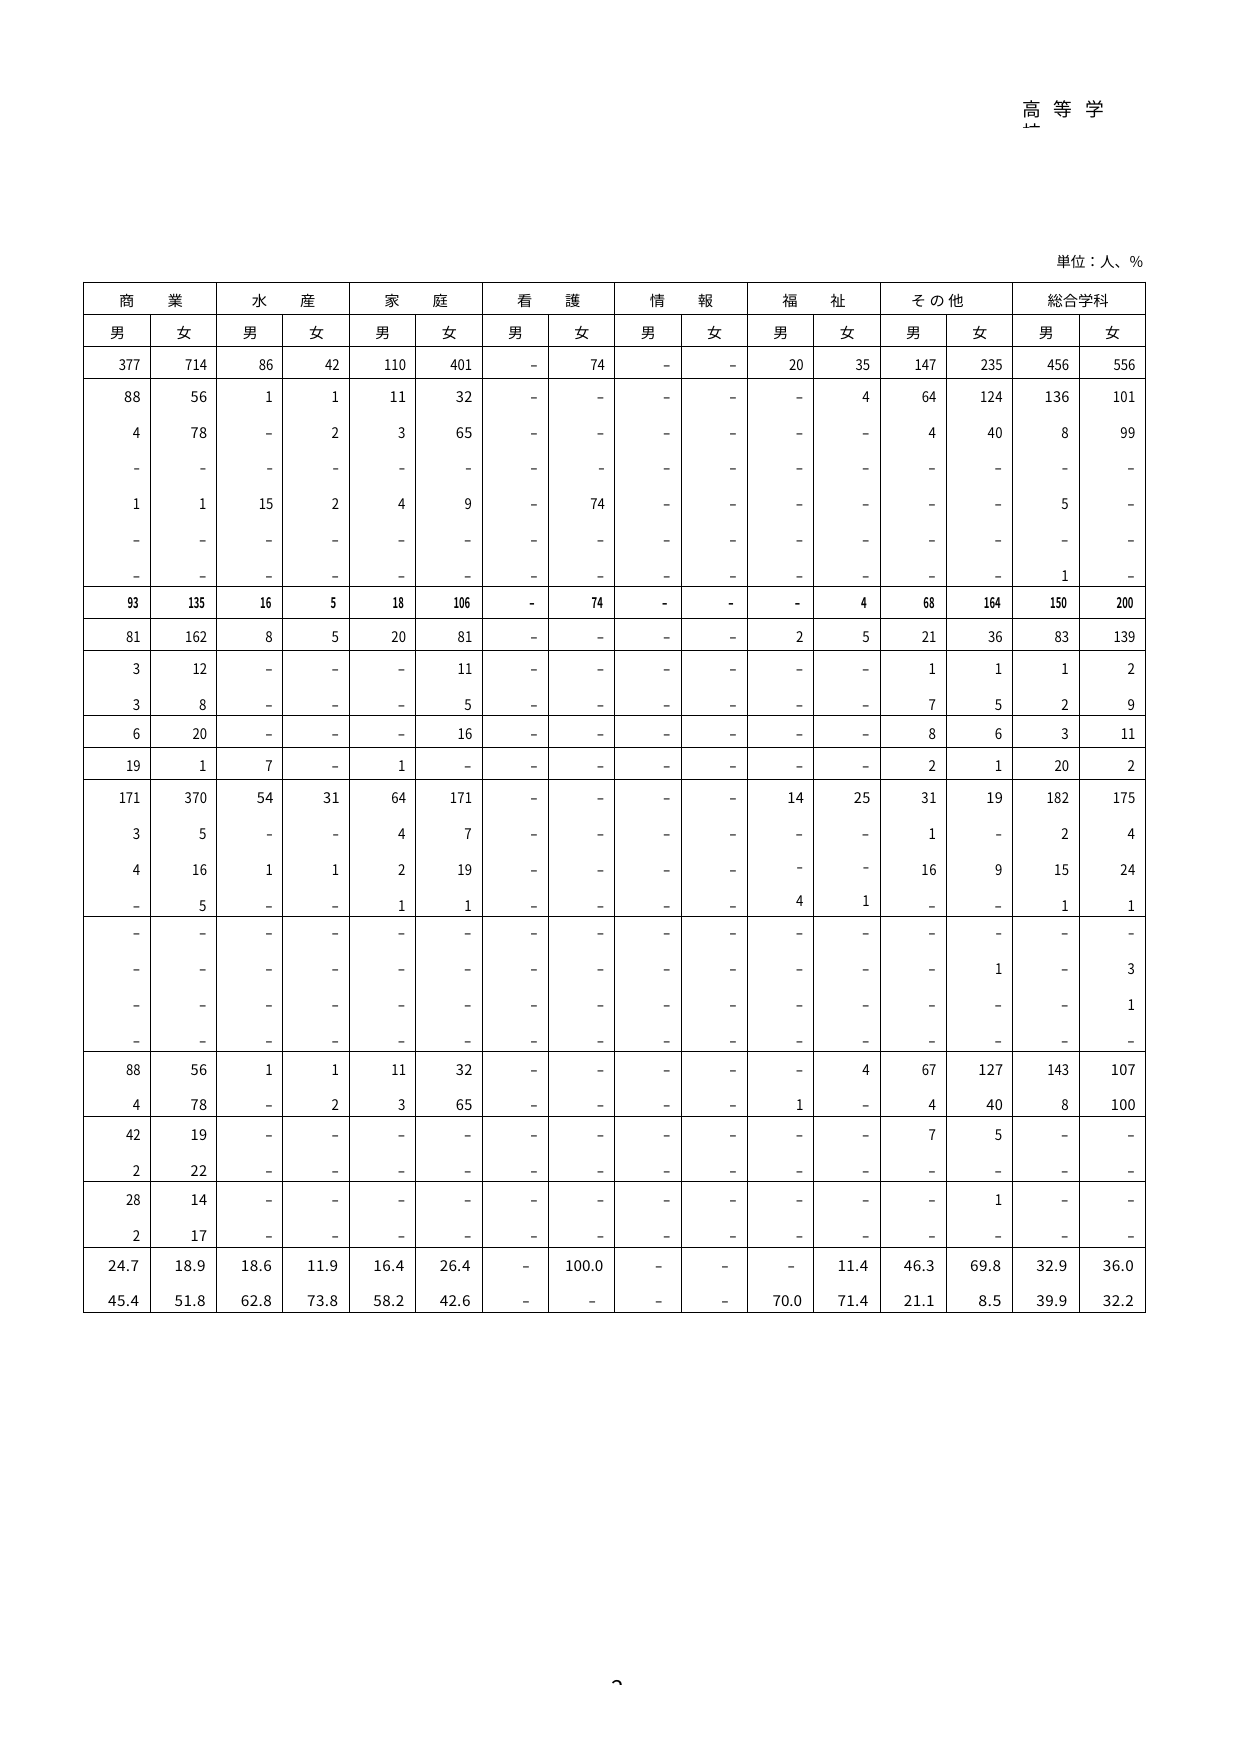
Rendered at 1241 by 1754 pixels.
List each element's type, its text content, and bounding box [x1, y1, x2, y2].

table_cell 162 [151, 619, 216, 650]
table_cell 16 [416, 716, 482, 747]
table_cell - [682, 587, 747, 618]
table_cell - [748, 748, 813, 779]
table_cell 1 - - 15 - - [217, 379, 282, 586]
table_cell 32 65 [416, 1052, 482, 1116]
table_cell - - - - [416, 917, 482, 1051]
table_cell - - [483, 1248, 548, 1312]
table_cell - - - - [615, 780, 681, 916]
table_cell - [549, 748, 614, 779]
table_cell 1 - [217, 1052, 282, 1116]
table_cell - [350, 716, 415, 747]
table_cell 男 [1013, 315, 1079, 346]
table_cell 100.0 - [549, 1248, 614, 1312]
table_cell 81 [84, 619, 150, 650]
table_cell 女 [947, 315, 1012, 346]
table_cell 56 78 - 1 - - [151, 379, 216, 586]
table_cell - - - 74 - - [549, 379, 614, 586]
table_cell 男 [748, 315, 813, 346]
table_cell 556 [1080, 347, 1145, 378]
table_cell - - - - [748, 917, 813, 1051]
table_cell - - [217, 651, 282, 715]
table_cell - [283, 716, 349, 747]
table_cell 11 3 [350, 1052, 415, 1116]
table_cell 150 [1013, 587, 1079, 618]
table_header 福 祉 [748, 283, 880, 314]
table_cell - - - - [350, 917, 415, 1051]
table_cell 64 4 2 1 [350, 780, 415, 916]
table_cell 68 [881, 587, 946, 618]
table_cell - - [283, 1117, 349, 1181]
table_cell - 1 - - [947, 917, 1012, 1051]
table_cell 1 [947, 748, 1012, 779]
table_cell - [483, 619, 548, 650]
table_cell 171 7 19 1 [416, 780, 482, 916]
table_cell 1 [350, 748, 415, 779]
table_cell - [483, 587, 548, 618]
table_cell 235 [947, 347, 1012, 378]
table_cell 401 [416, 347, 482, 378]
table_cell 14 - - 4 [748, 780, 813, 916]
table_cell - [483, 716, 548, 747]
table_cell 11.4 71.4 [814, 1248, 880, 1312]
table_cell - [283, 748, 349, 779]
table_cell - - [682, 1248, 747, 1312]
table_cell - [615, 619, 681, 650]
table_cell - [682, 716, 747, 747]
table_cell 31 - 1 - [283, 780, 349, 916]
table_cell 女 [1080, 315, 1145, 346]
table_cell 139 [1080, 619, 1145, 650]
table_cell 88 4 - 1 - - [84, 379, 150, 586]
table_cell - - - - [881, 917, 946, 1051]
table_cell 2 [1080, 748, 1145, 779]
table_header 家 庭 [350, 283, 482, 314]
table_cell - [416, 748, 482, 779]
table_cell 男 [350, 315, 415, 346]
table_cell - - [217, 1182, 282, 1247]
table_cell - - [615, 1117, 681, 1181]
table_cell - 1 [748, 1052, 813, 1116]
table_cell 5 - [947, 1117, 1012, 1181]
table_cell - [483, 748, 548, 779]
table_cell 1 2 [1013, 651, 1079, 715]
table_cell 19 - 9 - [947, 780, 1012, 916]
table_cell 88 4 [84, 1052, 150, 1116]
table_cell 16.4 58.2 [350, 1248, 415, 1312]
table_cell 36 [947, 619, 1012, 650]
table_header そ の 他 [881, 283, 1012, 314]
table_cell 127 40 [947, 1052, 1012, 1116]
table_cell 175 4 24 1 [1080, 780, 1145, 916]
table_cell - - [217, 1117, 282, 1181]
table_cell 124 40 - - - - [947, 379, 1012, 586]
table_cell - - [748, 1182, 813, 1247]
table_cell 8 [881, 716, 946, 747]
table_cell 32.9 39.9 [1013, 1248, 1079, 1312]
table_cell - [483, 347, 548, 378]
table_cell 12 8 [151, 651, 216, 715]
table_cell - [615, 587, 681, 618]
table_cell 36.0 32.2 [1080, 1248, 1145, 1312]
table_cell 6 [84, 716, 150, 747]
table_cell 46.3 21.1 [881, 1248, 946, 1312]
table_cell 5 [283, 619, 349, 650]
table_cell 2 9 [1080, 651, 1145, 715]
table_cell 11 [1080, 716, 1145, 747]
table_cell 136 8 - 5 - 1 [1013, 379, 1079, 586]
table_cell 7 [217, 748, 282, 779]
table_cell 20 [151, 716, 216, 747]
table_cell - - [350, 1182, 415, 1247]
table_cell - - [416, 1182, 482, 1247]
table_cell 4 [814, 587, 880, 618]
table_cell - - [483, 1182, 548, 1247]
table_cell - - - - [217, 917, 282, 1051]
table_cell - - [748, 1117, 813, 1181]
table_cell 1 - [947, 1182, 1012, 1247]
table_cell 18.9 51.8 [151, 1248, 216, 1312]
table_cell - - [1013, 1117, 1079, 1181]
table_cell 男 [615, 315, 681, 346]
table_cell - - [350, 1117, 415, 1181]
table_cell 110 [350, 347, 415, 378]
table_cell 101 99 - - - - [1080, 379, 1145, 586]
table_cell 2 [748, 619, 813, 650]
table_cell 25 - - 1 [814, 780, 880, 916]
table_cell 19 22 [151, 1117, 216, 1181]
table_header 総合学科 [1013, 283, 1145, 314]
table_header 商 業 [84, 283, 216, 314]
table_cell 14 17 [151, 1182, 216, 1247]
table_cell - 3 1 - [1080, 917, 1145, 1051]
table_cell 女 [151, 315, 216, 346]
table_cell - - [549, 1182, 614, 1247]
table_cell - - [682, 1117, 747, 1181]
table_cell - - [350, 651, 415, 715]
table_cell 11 5 [416, 651, 482, 715]
table_cell 女 [416, 315, 482, 346]
table_cell - - - - [1013, 917, 1079, 1051]
table_cell - - [682, 1052, 747, 1116]
table_cell - - [814, 1117, 880, 1181]
table_cell - - [483, 651, 548, 715]
table_cell - - [748, 651, 813, 715]
table_cell 377 [84, 347, 150, 378]
table_cell - - - - [483, 780, 548, 916]
table_cell - - - - [615, 917, 681, 1051]
table_cell 28 2 [84, 1182, 150, 1247]
table_cell 20 [1013, 748, 1079, 779]
table_cell 135 [151, 587, 216, 618]
table_cell 83 [1013, 619, 1079, 650]
table_cell - - - - - - [748, 379, 813, 586]
table_cell - - - - [84, 917, 150, 1051]
table_cell - - - - - - [615, 379, 681, 586]
table_cell 24.7 45.4 [84, 1248, 150, 1312]
table_cell 19 [84, 748, 150, 779]
table_cell 女 [283, 315, 349, 346]
table_cell 11.9 73.8 [283, 1248, 349, 1312]
table_cell - [549, 619, 614, 650]
table_cell 31 1 16 - [881, 780, 946, 916]
table_cell 32 65 - 9 - - [416, 379, 482, 586]
table_cell 4 - [814, 1052, 880, 1116]
table_cell 35 [814, 347, 880, 378]
table_cell 74 [549, 347, 614, 378]
table_cell 7 - [881, 1117, 946, 1181]
table_cell - - [881, 1182, 946, 1247]
table_cell - - [549, 1117, 614, 1181]
table_header 水 産 [217, 283, 349, 314]
table_cell 26.4 42.6 [416, 1248, 482, 1312]
table_cell 81 [416, 619, 482, 650]
table_cell - - - - [549, 780, 614, 916]
table_cell 6 [947, 716, 1012, 747]
table_cell - [748, 716, 813, 747]
table_cell 143 8 [1013, 1052, 1079, 1116]
table_cell - [814, 748, 880, 779]
table_cell - [615, 347, 681, 378]
table_cell 64 4 - - - - [881, 379, 946, 586]
table_cell - - [549, 651, 614, 715]
table_cell - [814, 716, 880, 747]
table_cell 4 - - - - - [814, 379, 880, 586]
table_cell 2 [881, 748, 946, 779]
table_cell 1 2 - 2 - - [283, 379, 349, 586]
table_cell 女 [814, 315, 880, 346]
table_cell - - - - [151, 917, 216, 1051]
table_cell - - - - [682, 780, 747, 916]
table_cell - - - - [814, 917, 880, 1051]
table_cell - - - - [549, 917, 614, 1051]
table_cell 42 2 [84, 1117, 150, 1181]
table_cell - - - - [483, 917, 548, 1051]
table_cell 5 [814, 619, 880, 650]
table_cell 182 2 15 1 [1013, 780, 1079, 916]
table_cell - - - - [682, 917, 747, 1051]
table_cell - [748, 587, 813, 618]
table_cell 男 [881, 315, 946, 346]
table_cell 714 [151, 347, 216, 378]
table_cell 16 [217, 587, 282, 618]
table_cell - [615, 748, 681, 779]
table_cell 1 5 [947, 651, 1012, 715]
table_cell - - [549, 1052, 614, 1116]
table_cell 370 5 16 5 [151, 780, 216, 916]
table_cell 54 - 1 - [217, 780, 282, 916]
table_cell - - [416, 1117, 482, 1181]
table_cell 11 3 - 4 - - [350, 379, 415, 586]
table_cell 147 [881, 347, 946, 378]
table_cell - - - - - - [682, 379, 747, 586]
table_cell - - [615, 1052, 681, 1116]
table_cell - [549, 716, 614, 747]
table_cell - - - - - - [483, 379, 548, 586]
table_cell - - [615, 1248, 681, 1312]
table_cell 74 [549, 587, 614, 618]
table_cell - - [283, 1182, 349, 1247]
table_cell - - [814, 1182, 880, 1247]
table_cell 5 [283, 587, 349, 618]
table_cell - - [615, 651, 681, 715]
table_cell 21 [881, 619, 946, 650]
table_cell - - [483, 1052, 548, 1116]
table_cell 女 [549, 315, 614, 346]
table_cell 3 3 [84, 651, 150, 715]
table_cell - - [1080, 1182, 1145, 1247]
table_cell 女 [682, 315, 747, 346]
table_cell 200 [1080, 587, 1145, 618]
table_cell - - - - [283, 917, 349, 1051]
table_cell 67 4 [881, 1052, 946, 1116]
table_cell 107 100 [1080, 1052, 1145, 1116]
table_cell - [682, 619, 747, 650]
table_cell - [682, 748, 747, 779]
table_cell - - [814, 651, 880, 715]
table_header 看 護 [483, 283, 614, 314]
table_header 情 報 [615, 283, 747, 314]
table_cell 42 [283, 347, 349, 378]
table_cell 1 [151, 748, 216, 779]
table_cell 男 [84, 315, 150, 346]
table_cell 18 [350, 587, 415, 618]
table_cell - [682, 347, 747, 378]
table_cell 男 [483, 315, 548, 346]
table_cell 1 2 [283, 1052, 349, 1116]
table_cell 456 [1013, 347, 1079, 378]
table_cell 8 [217, 619, 282, 650]
table_cell - - [615, 1182, 681, 1247]
table_cell 18.6 62.8 [217, 1248, 282, 1312]
table_cell 1 7 [881, 651, 946, 715]
table_cell 69.8 8.5 [947, 1248, 1012, 1312]
table_cell 171 3 4 - [84, 780, 150, 916]
table_cell 男 [217, 315, 282, 346]
table_cell - 70.0 [748, 1248, 813, 1312]
table_cell 20 [350, 619, 415, 650]
table_cell 164 [947, 587, 1012, 618]
table_cell - - [1080, 1117, 1145, 1181]
text 単位：人、％ [35, 251, 1143, 272]
table_cell - [217, 716, 282, 747]
table_cell 56 78 [151, 1052, 216, 1116]
table_cell - - [682, 1182, 747, 1247]
table_cell 93 [84, 587, 150, 618]
table_cell 3 [1013, 716, 1079, 747]
table_cell - - [483, 1117, 548, 1181]
table_cell 106 [416, 587, 482, 618]
table_cell - - [682, 651, 747, 715]
table_cell 86 [217, 347, 282, 378]
table_cell - - [283, 651, 349, 715]
table_cell 20 [748, 347, 813, 378]
table_cell - - [1013, 1182, 1079, 1247]
table_cell - [615, 716, 681, 747]
